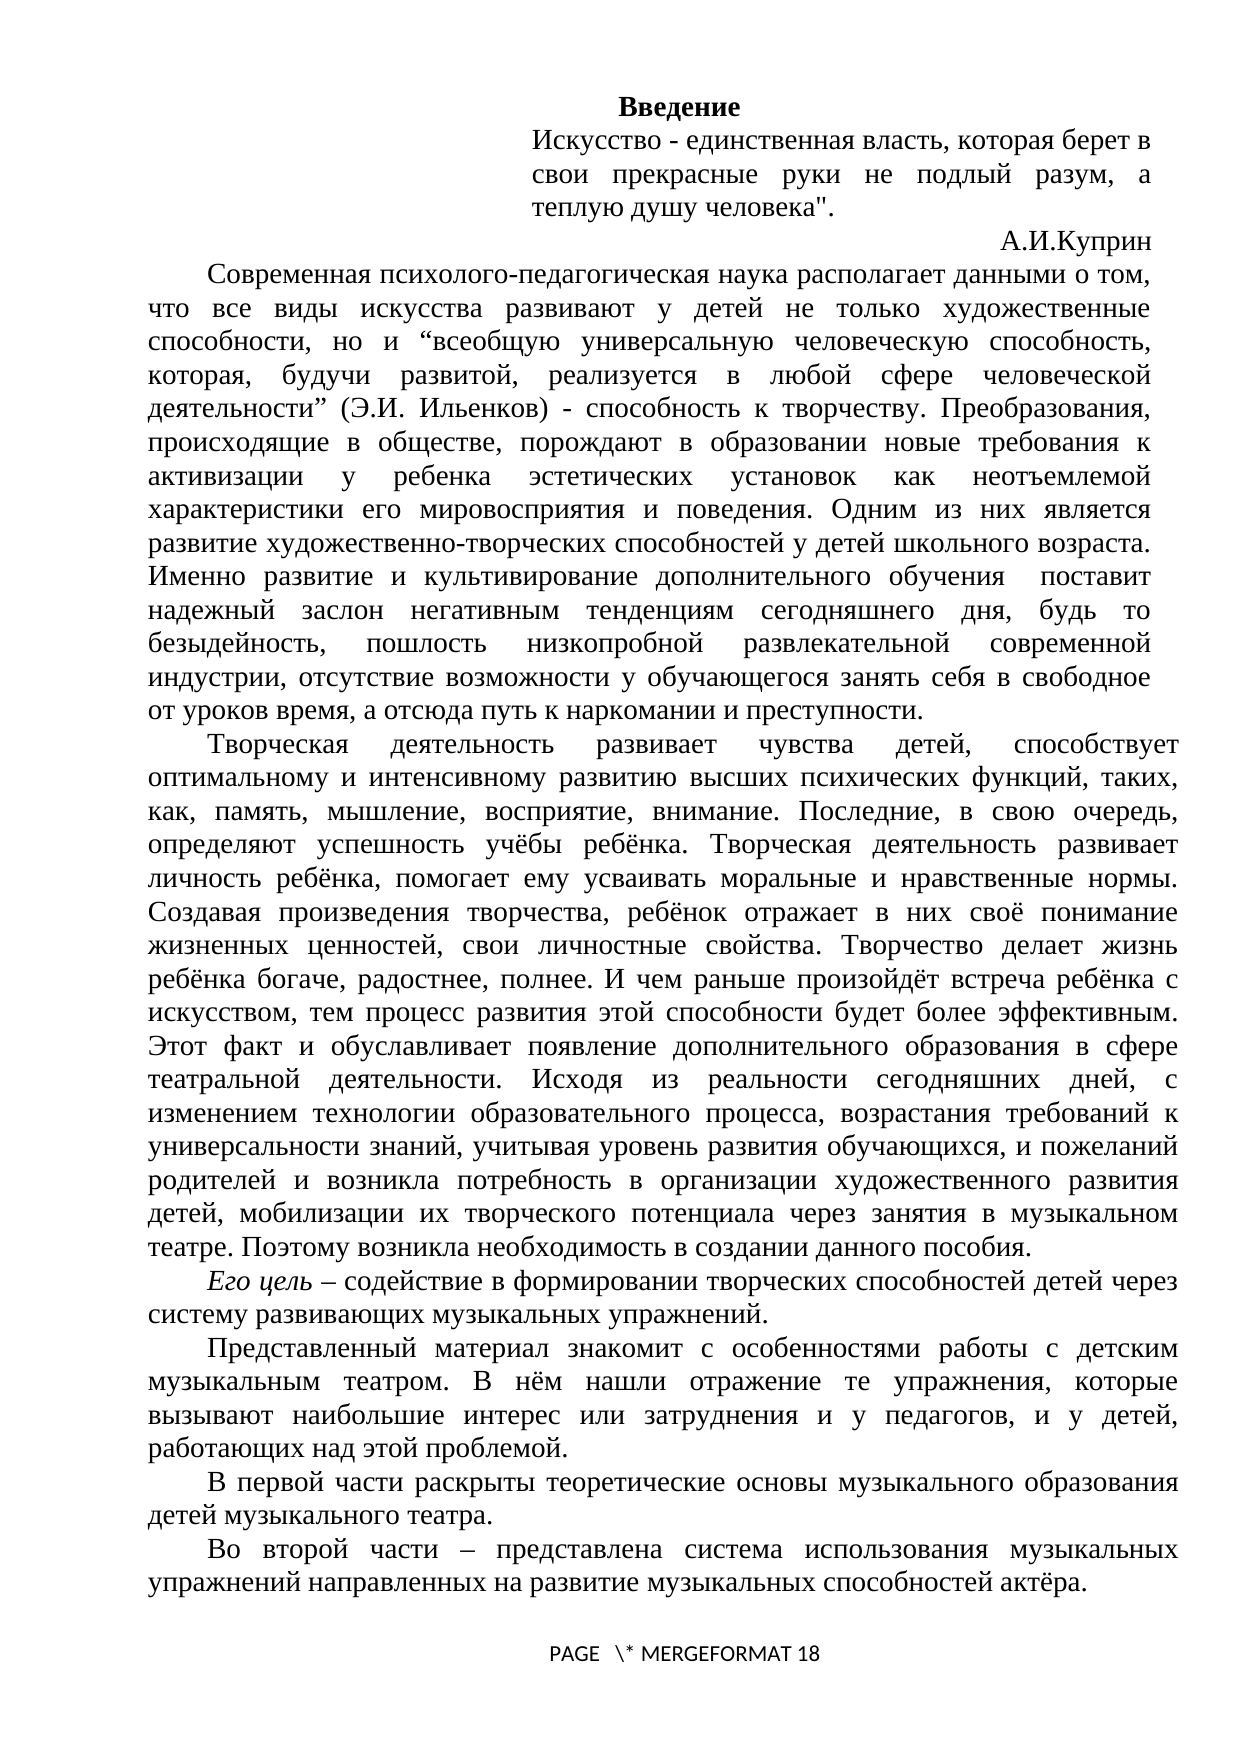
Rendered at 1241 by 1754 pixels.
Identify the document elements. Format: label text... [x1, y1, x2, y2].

text Современная психолого-педагогическая наука располагает данными о том, что все виды искусства развивают у детей не только художественные способности, но и “всеобщую универсальную человеческую способность, которая, будучи развитой, реализуется в любой сфере человеческой деятельности” (Э.И. Ильенков) - способность к творчеству. Преобразования, происходящие в обществе, порождают в образовании новые требования к активизации у ребенка эстетических установок как неотъемлемой характеристики его мировосприятия и поведения. Одним из них является развитие художественно-творческих способностей у детей школьного возраста. Именно развитие и культивирование дополнительного обучения поставит надежный заслон негативным тенденциям сегодняшнего дня, будь то безыдейность, пошлость низкопробной развлекательной современной индустрии, отсутствие возможности у обучающегося занять себя в свободное от уроков время, а отсюда путь к наркомании и преступности. [148, 256, 1152, 726]
text Введение [148, 89, 1152, 122]
text Его цель – содействие в формировании творческих способностей детей через систему развивающих музыкальных упражнений. [148, 1263, 1179, 1330]
text Во второй части – представлена система использования музыкальных упражнений направленных на развитие музыкальных способностей актёра. [148, 1531, 1179, 1598]
text А.И.Куприн [532, 223, 1152, 256]
text Искусство - единственная власть, которая берет в свои прекрасные руки не подлый разум, а теплую душу человека". [532, 122, 1152, 223]
text Представленный материал знакомит с особенностями работы с детским музыкальным театром. В нём нашли отражение те упражнения, которые вызывают наибольшие интерес или затруднения и у педагогов, и у детей, работающих над этой проблемой. [148, 1330, 1179, 1464]
text Творческая деятельность развивает чувства детей, способствует оптимальному и интенсивному развитию высших психических функций, таких, как, память, мышление, восприятие, внимание. Последние, в свою очередь, определяют успешность учёбы ребёнка. Творческая деятельность развивает личность ребёнка, помогает ему усваивать моральные и нравственные нормы. Создавая произведения творчества, ребёнок отражает в них своё понимание жизненных ценностей, свои личностные свойства. Творчество делает жизнь ребёнка богаче, радостнее, полнее. И чем раньше произойдёт встреча ребёнка с искусством, тем процесс развития этой способности будет более эффективным. Этот факт и обуславливает появление дополнительного образования в сфере театральной деятельности. Исходя из реальности сегодняшних дней, с изменением технологии образовательного процесса, возрастания требований к универсальности знаний, учитывая уровень развития обучающихся, и пожеланий родителей и возникла потребность в организации художественного развития детей, мобилизации их творческого потенциала через занятия в музыкальном театре. Поэтому возникла необходимость в создании данного пособия. [148, 726, 1179, 1263]
text В первой части раскрыты теоретические основы музыкального образования детей музыкального театра. [148, 1464, 1179, 1531]
